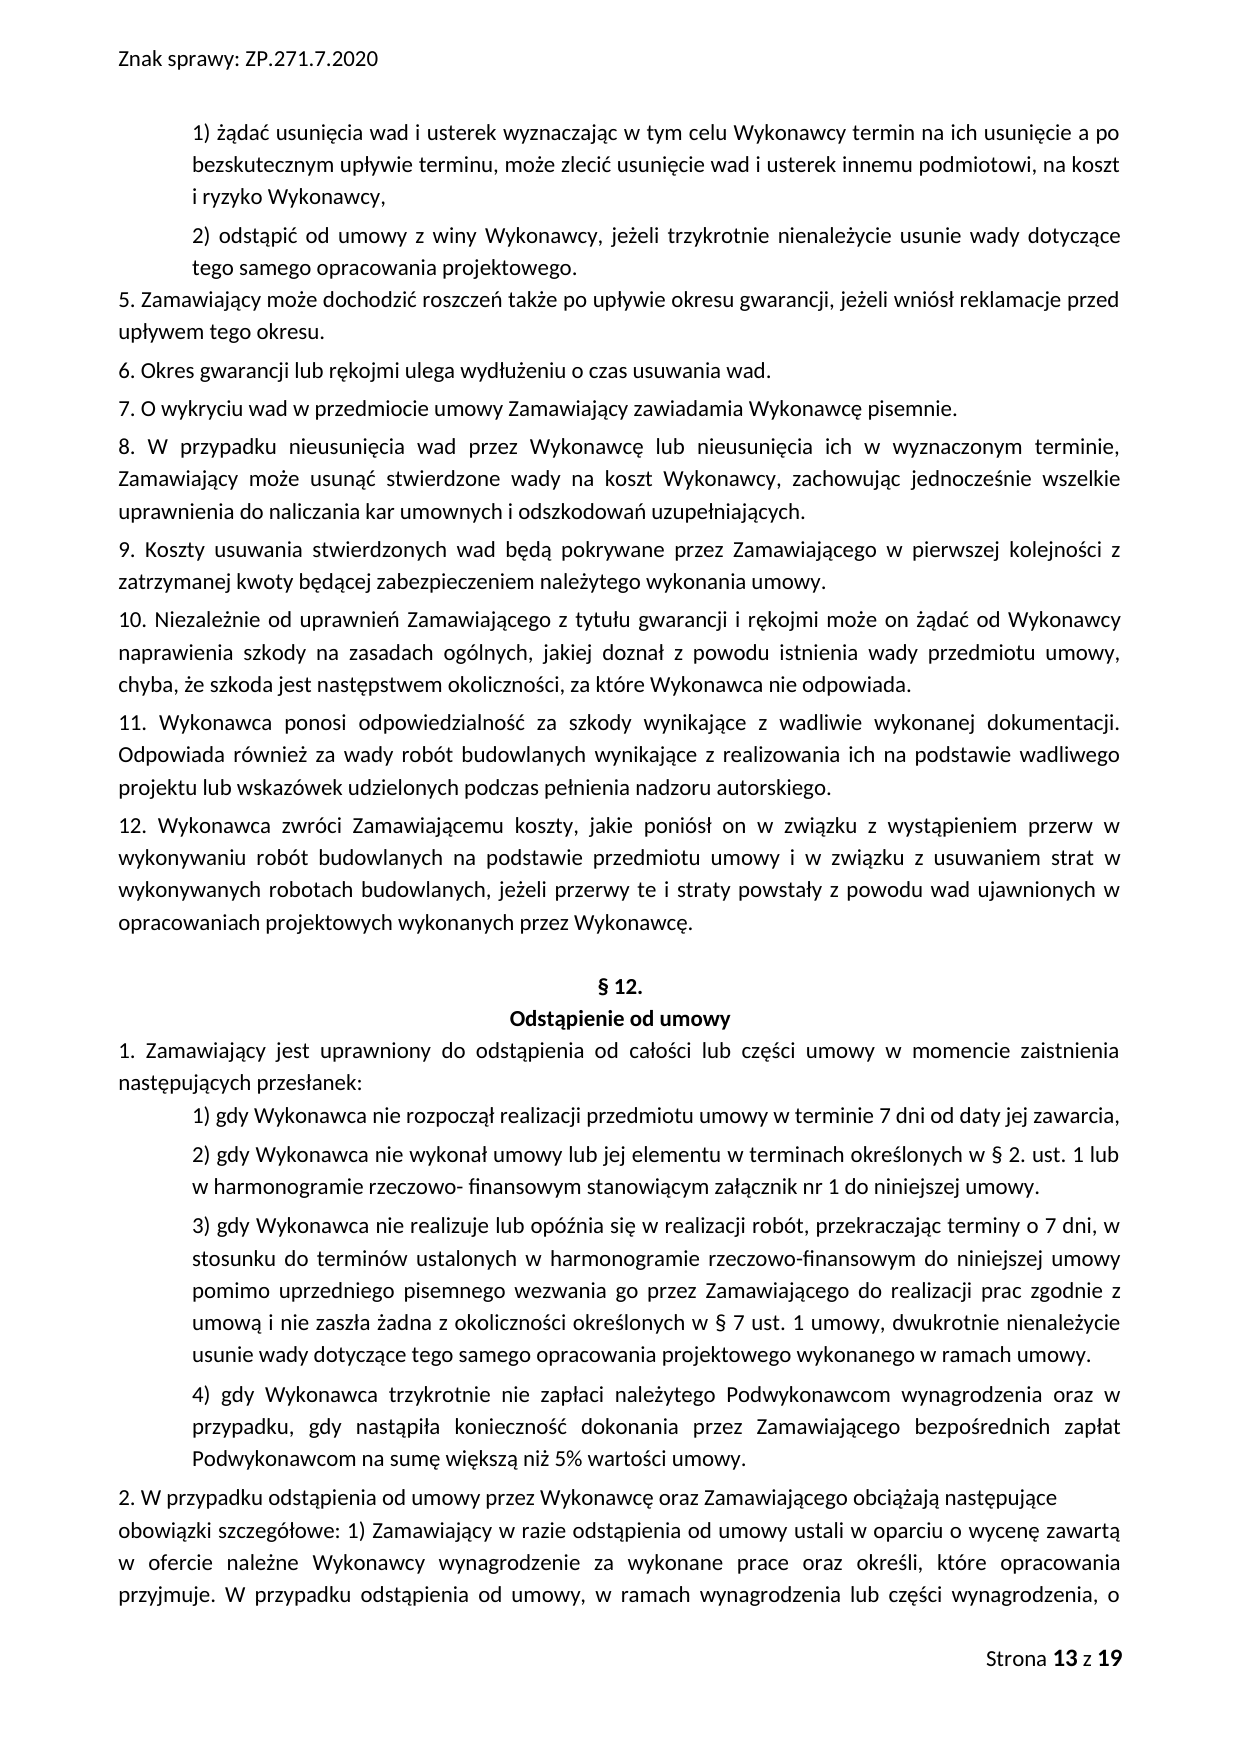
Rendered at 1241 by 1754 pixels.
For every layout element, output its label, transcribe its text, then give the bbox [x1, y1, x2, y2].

text 1) gdy Wykonawca nie rozpoczął realizacji przedmiotu umowy w terminie 7 dni od daty jej zawarcia, [118, 1101, 1122, 1129]
text 4) gdy Wykonawca trzykrotnie nie zapłaci należytego Podwykonawcom wynagrodzenia oraz w przypadku, gdy nastąpiła konieczność dokonania przez Zamawiającego bezpośrednich zapłat Podwykonawcom na sumę większą niż 5% wartości umowy. [192, 1380, 1122, 1472]
text 9. Koszty usuwania stwierdzonych wad będą pokrywane przez Zamawiającego w pierwszej kolejności z zatrzymanej kwoty będącej zabezpieczeniem należytego wykonania umowy. [118, 535, 1122, 595]
text Odstąpienie od umowy [118, 1004, 1122, 1032]
text 10. Niezależnie od uprawnień Zamawiającego z tytułu gwarancji i rękojmi może on żądać od Wykonawcy naprawienia szkody na zasadach ogólnych, jakiej doznał z powodu istnienia wady przedmiotu umowy, chyba, że szkoda jest następstwem okoliczności, za które Wykonawca nie odpowiada. [118, 606, 1122, 698]
text 12. Wykonawca zwróci Zamawiającemu koszty, jakie poniósł on w związku z wystąpieniem przerw w wykonywaniu robót budowlanych na podstawie przedmiotu umowy i w związku z usuwaniem strat w wykonywanych robotach budowlanych, jeżeli przerwy te i straty powstały z powodu wad ujawnionych w opracowaniach projektowych wykonanych przez Wykonawcę. [118, 811, 1122, 936]
text 5. Zamawiający może dochodzić roszczeń także po upływie okresu gwarancji, jeżeli wniósł reklamacje przed upływem tego okresu. [118, 285, 1122, 345]
text 7. O wykryciu wad w przedmiocie umowy Zamawiający zawiadamia Wykonawcę pisemnie. [118, 394, 1122, 422]
text 2. W przypadku odstąpienia od umowy przez Wykonawcę oraz Zamawiającego obciążają następujące [118, 1483, 1122, 1512]
text 3) gdy Wykonawca nie realizuje lub opóźnia się w realizacji robót, przekraczając terminy o 7 dni, w stosunku do terminów ustalonych w harmonogramie rzeczowo-finansowym do niniejszej umowy pomimo uprzedniego pisemnego wezwania go przez Zamawiającego do realizacji prac zgodnie z umową i nie zaszła żadna z okoliczności określonych w § 7 ust. 1 umowy, dwukrotnie nienależycie usunie wady dotyczące tego samego opracowania projektowego wykonanego w ramach umowy. [192, 1212, 1122, 1368]
text 2) odstąpić od umowy z winy Wykonawcy, jeżeli trzykrotnie nienależycie usunie wady dotyczące tego samego opracowania projektowego. [192, 221, 1122, 281]
text 11. Wykonawca ponosi odpowiedzialność za szkody wynikające z wadliwie wykonanej dokumentacji. Odpowiada również za wady robót budowlanych wynikające z realizowania ich na podstawie wadliwego projektu lub wskazówek udzielonych podczas pełnienia nadzoru autorskiego. [118, 708, 1122, 801]
text 2) gdy Wykonawca nie wykonał umowy lub jej elementu w terminach określonych w § 2. ust. 1 lub w harmonogramie rzeczowo- finansowym stanowiącym załącznik nr 1 do niniejszej umowy. [192, 1140, 1122, 1200]
text § 12. [118, 972, 1122, 1000]
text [118, 1516, 1122, 1608]
text 1) żądać usunięcia wad i usterek wyznaczając w tym celu Wykonawcy termin na ich usunięcie a po bezskutecznym upływie terminu, może zlecić usunięcie wad i usterek innemu podmiotowi, na koszt i ryzyko Wykonawcy, [192, 118, 1122, 211]
text 8. W przypadku nieusunięcia wad przez Wykonawcę lub nieusunięcia ich w wyznaczonym terminie, Zamawiający może usunąć stwierdzone wady na koszt Wykonawcy, zachowując jednocześnie wszelkie uprawnienia do naliczania kar umownych i odszkodowań uzupełniających. [118, 432, 1122, 525]
text 1. Zamawiający jest uprawniony do odstąpienia od całości lub części umowy w momencie zaistnienia następujących przesłanek: [118, 1036, 1122, 1097]
text 6. Okres gwarancji lub rękojmi ulega wydłużeniu o czas usuwania wad. [118, 356, 1122, 384]
